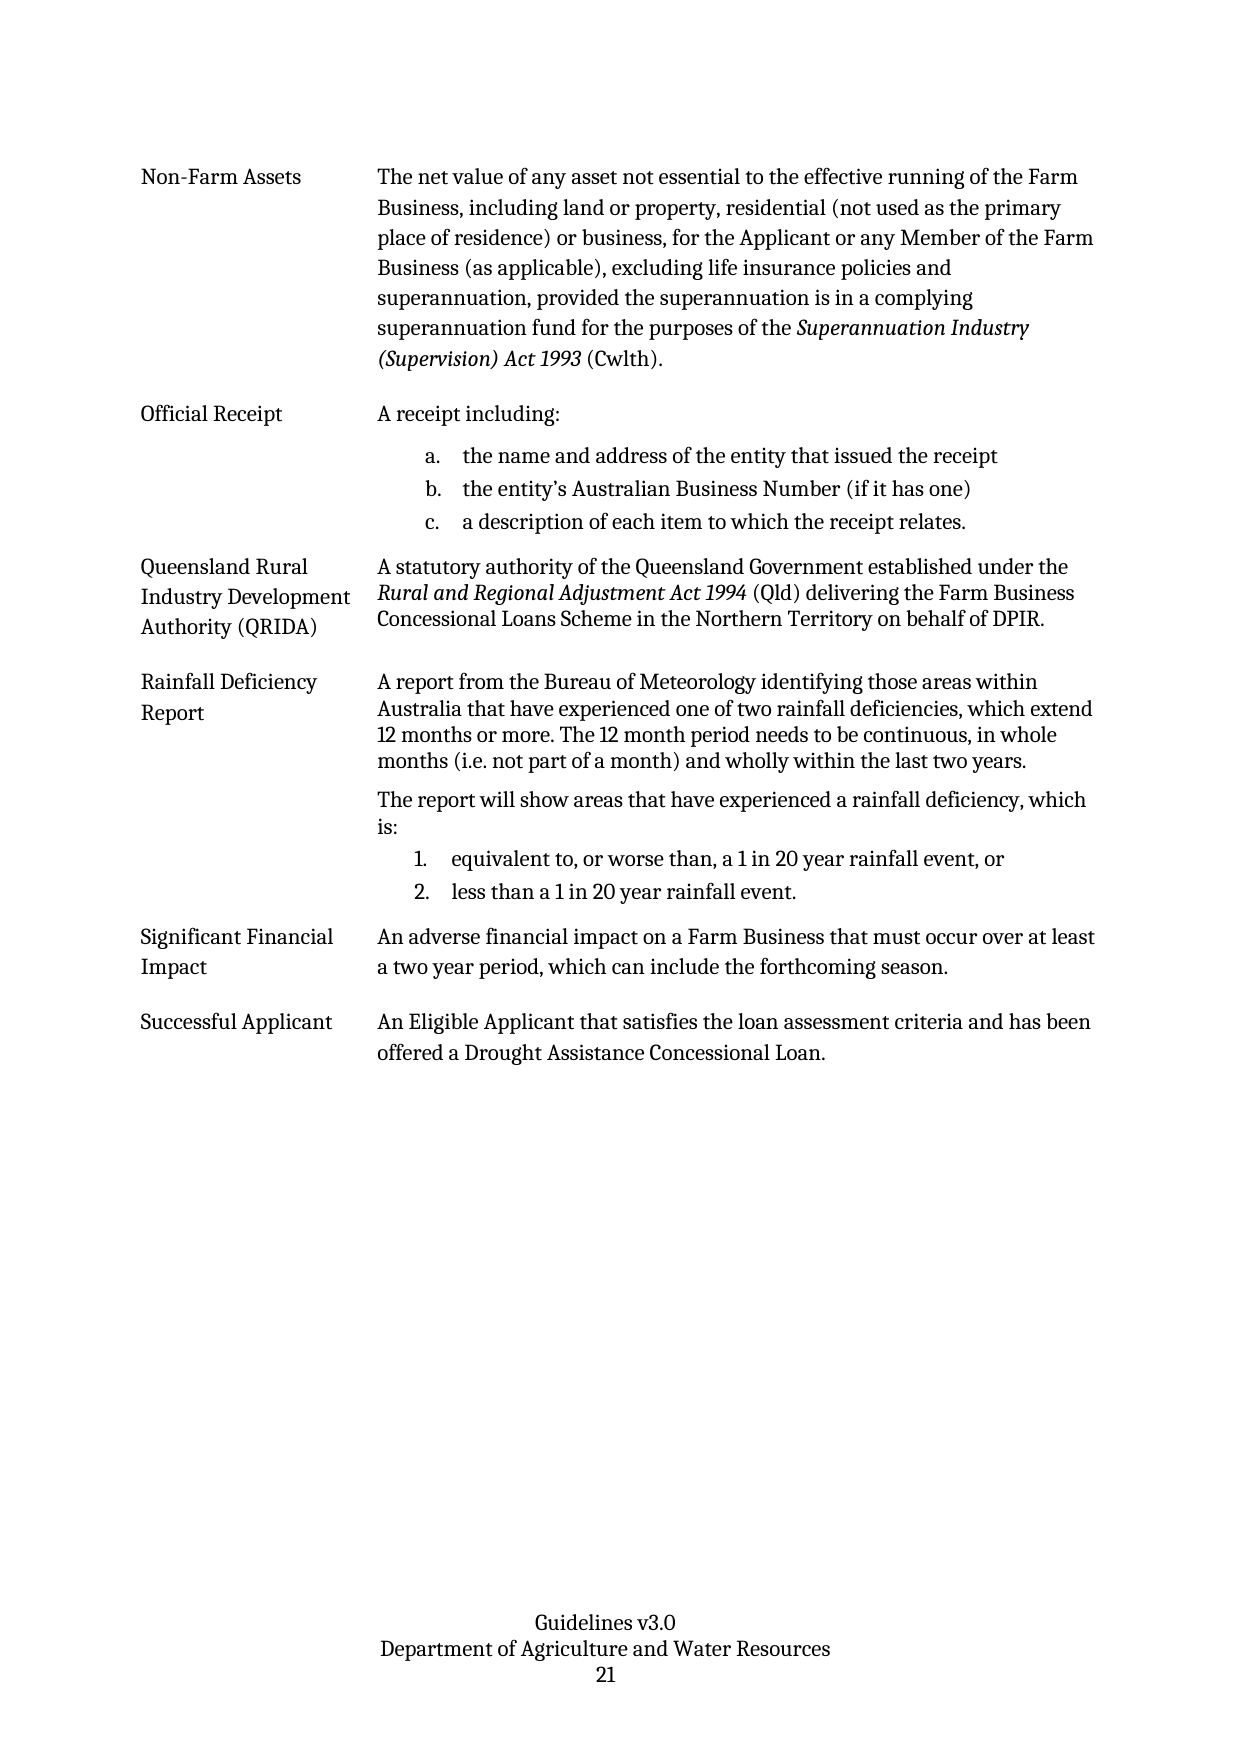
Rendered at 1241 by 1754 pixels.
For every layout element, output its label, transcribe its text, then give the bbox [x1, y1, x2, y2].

table_cell A receipt including: the name and address of the entity that issued the receipt the entity’s Australian Business Number (if it has one) a description of each item to which the receipt relates. [366, 388, 1119, 541]
table_cell The net value of any asset not essential to the effective running of the Farm Business, including land or property, residential (not used as the primary place of residence) or business, for the Applicant or any Member of the Farm Business (as applicable), excluding life insurance policies and superannuation, provided the superannuation is in a complying superannuation fund for the purposes of the Superannuation Industry (Supervision) Act 1993 (Cwlth). [366, 152, 1119, 388]
table_cell Rainfall Deficiency Report [129, 657, 366, 911]
table_cell Non-Farm Assets [129, 152, 366, 388]
table_cell A statutory authority of the Queensland Government established under the Rural and Regional Adjustment Act 1994 (Qld) delivering the Farm Business Concessional Loans Scheme in the Northern Territory on behalf of DPIR. [366, 541, 1119, 657]
table_cell A report from the Bureau of Meteorology identifying those areas within Australia that have experienced one of two rainfall deficiencies, which extend 12 months or more. The 12 month period needs to be continuous, in whole months (i.e. not part of a month) and wholly within the last two years. The report will show areas that have experienced a rainfall deficiency, which is: equivalent to, or worse than, a 1 in 20 year rainfall event, or less than a 1 in 20 year rainfall event. [366, 657, 1119, 911]
table_cell Successful Applicant [129, 997, 366, 1082]
table_cell An adverse financial impact on a Farm Business that must occur over at least a two year period, which can include the forthcoming season. [366, 911, 1119, 997]
table_cell Significant Financial Impact [129, 911, 366, 997]
table_cell Queensland Rural Industry Development Authority (QRIDA) [129, 541, 366, 657]
table_cell Official Receipt [129, 388, 366, 541]
table_cell An Eligible Applicant that satisfies the loan assessment criteria and has been offered a Drought Assistance Concessional Loan. [366, 997, 1119, 1082]
